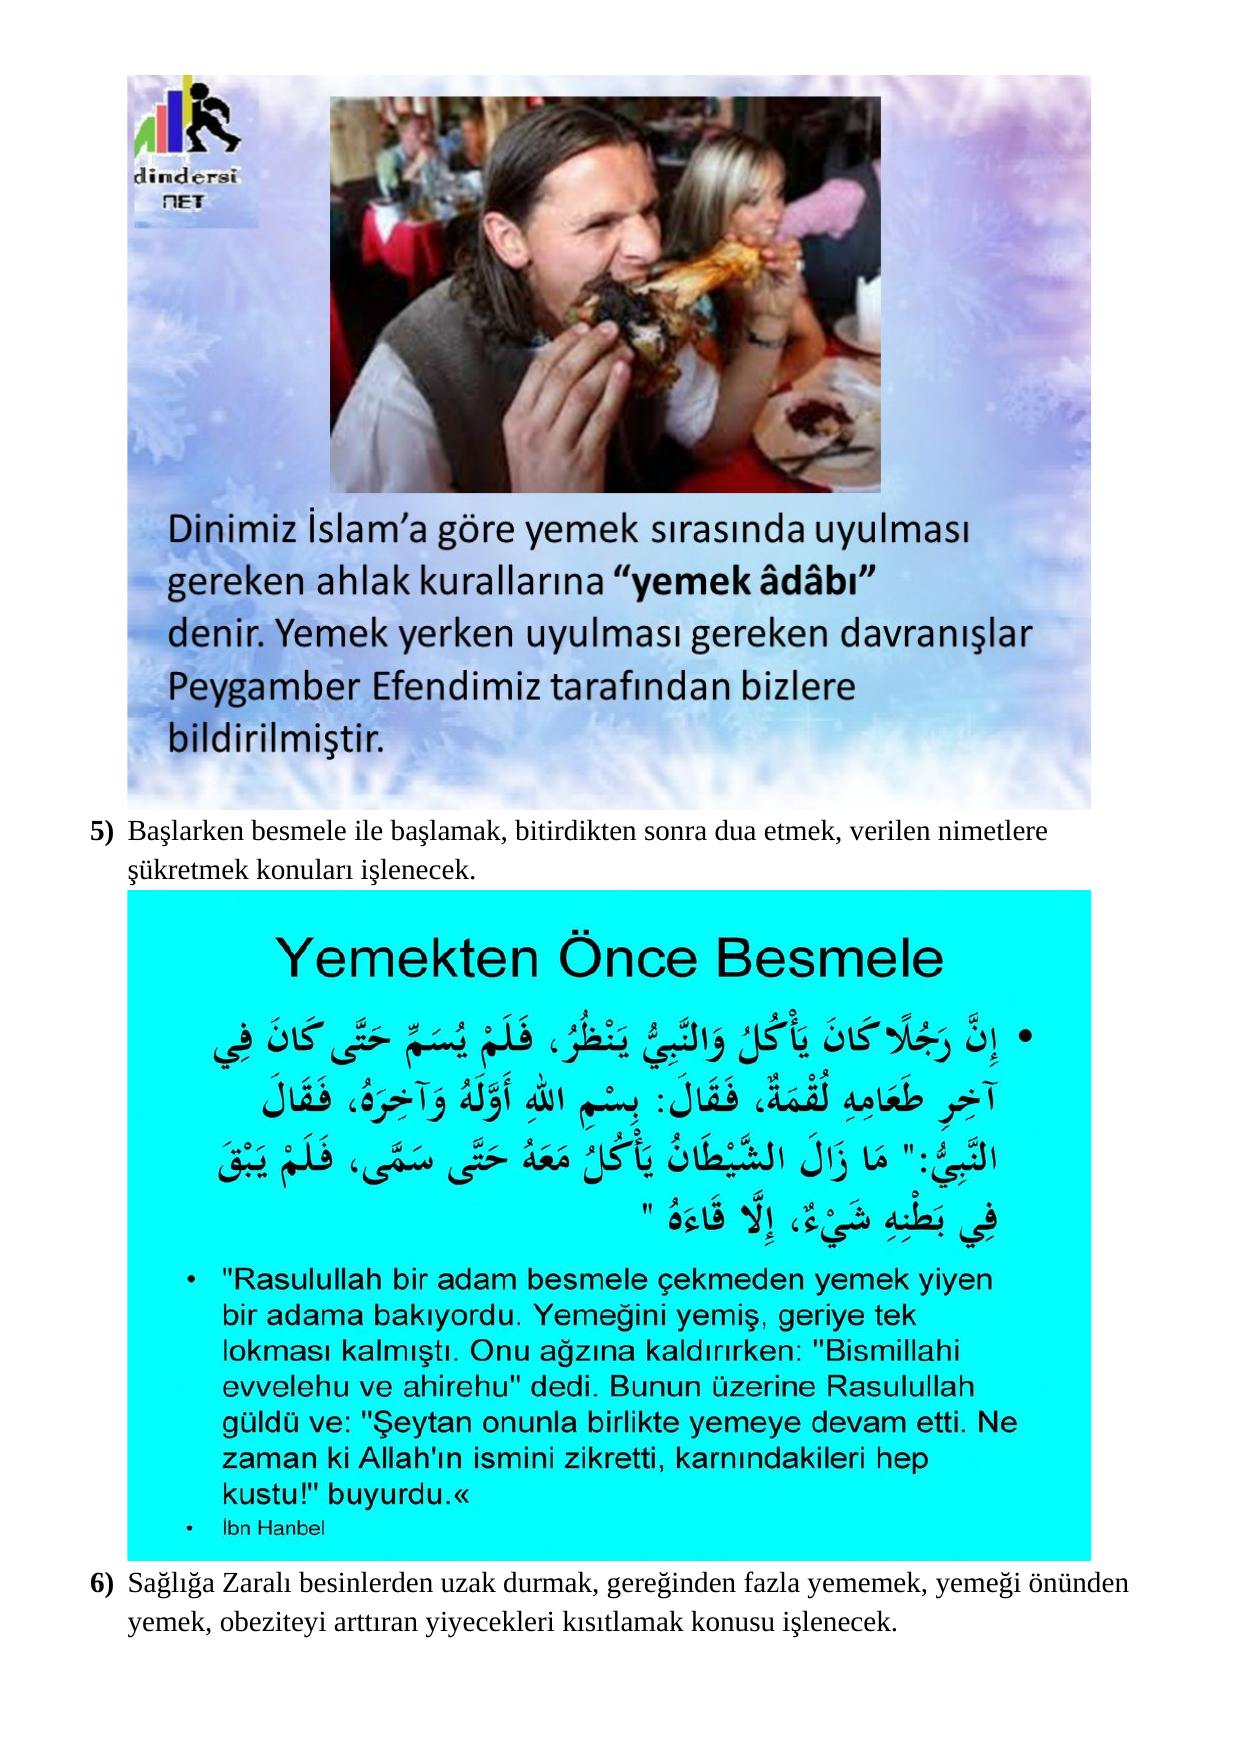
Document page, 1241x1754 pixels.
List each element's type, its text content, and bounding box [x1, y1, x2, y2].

picture [127, 890, 1092, 1561]
list Başlarken besmele ile başlamak, bitirdikten sonra dua etmek, verilen nimetlere şükretmek konuları işlenecek. [90, 813, 1165, 886]
picture [127, 75, 1092, 810]
list Sağlığa Zaralı besinlerden uzak durmak, gereğinden fazla yememek, yemeği önünden yemek, obeziteyi arttıran yiyecekleri kısıtlamak konusu işlenecek. [90, 1565, 1165, 1637]
